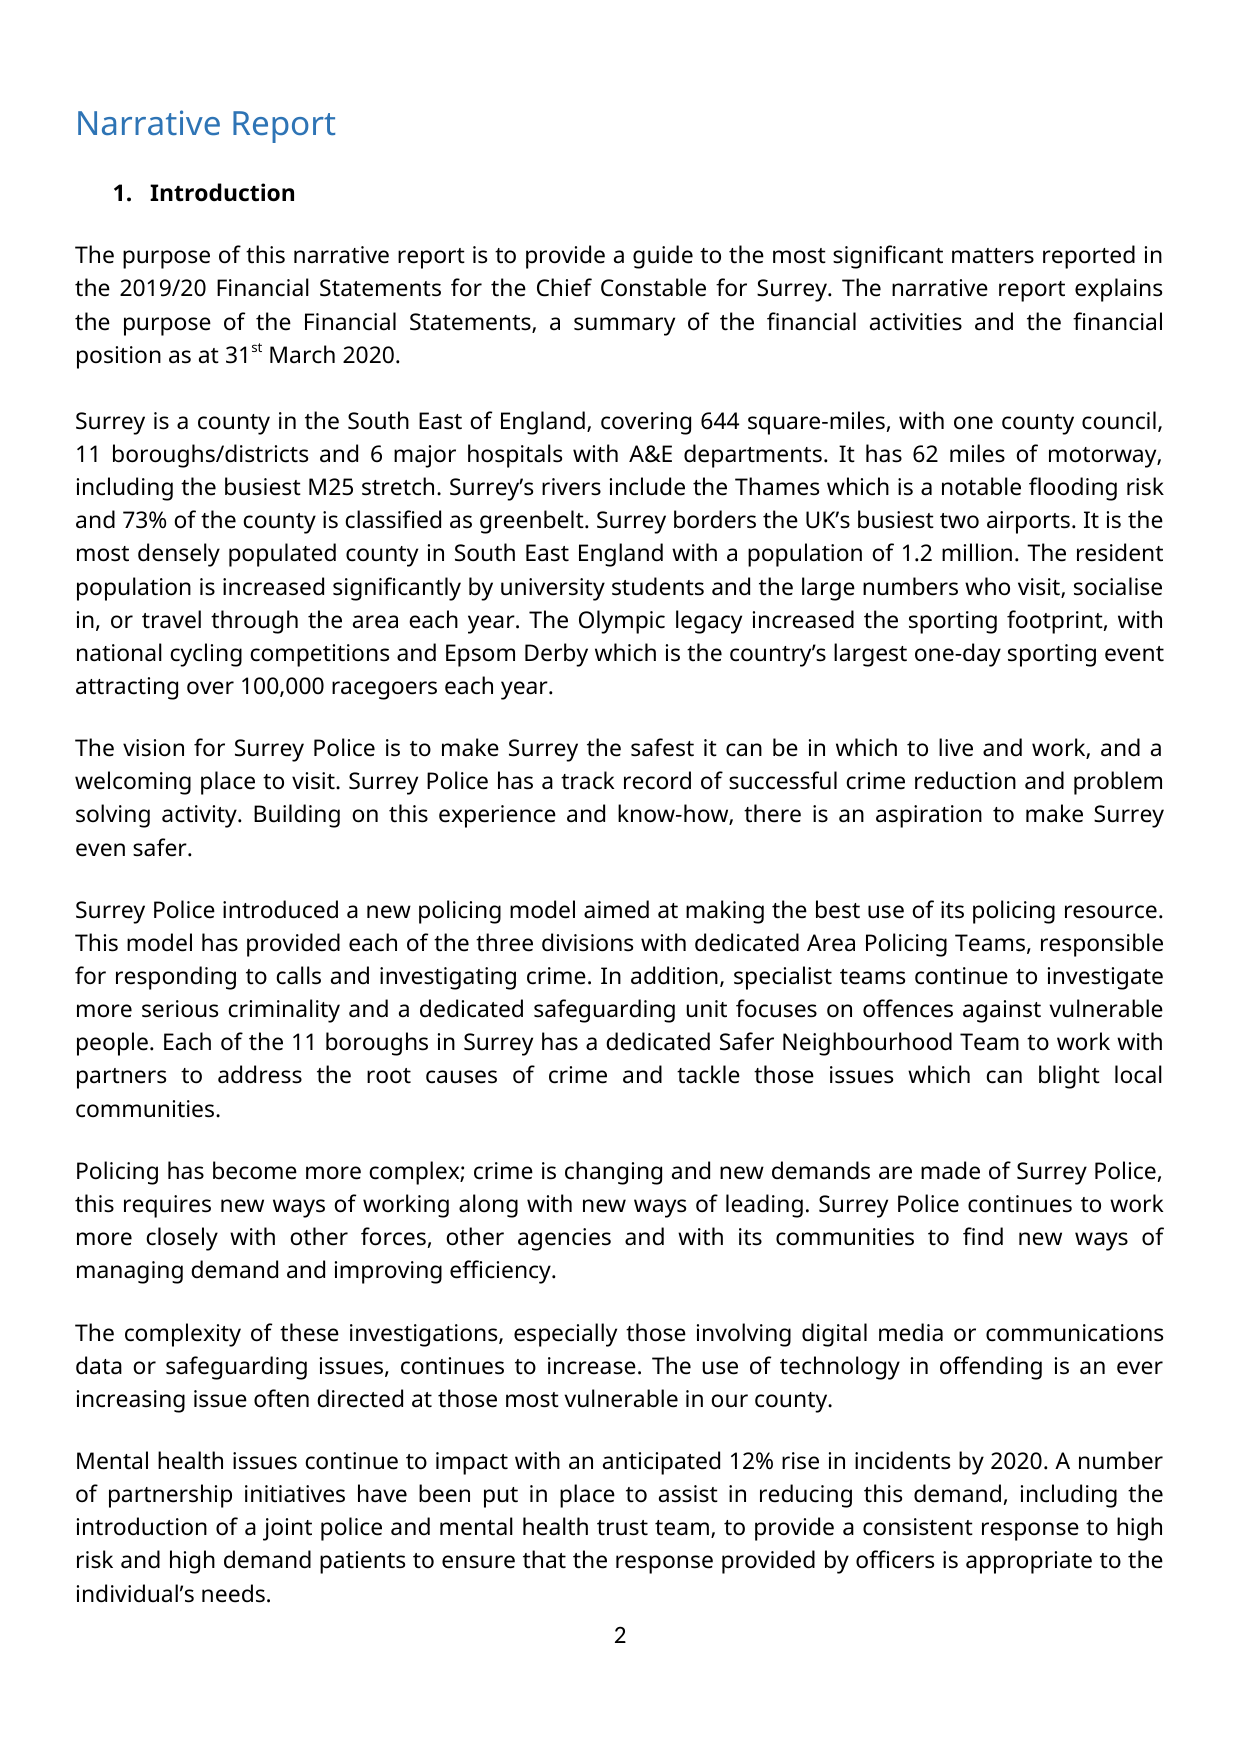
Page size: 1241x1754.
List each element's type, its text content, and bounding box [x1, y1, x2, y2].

text Mental health issues continue to impact with an anticipated 12% rise in incidents by 2020. A number of partnership initiatives have been put in place to assist in reducing this demand, including the introduction of a joint police and mental health trust team, to provide a consistent response to high risk and high demand patients to ensure that the response provided by officers is appropriate to the individual’s needs. [75, 1445, 1165, 1609]
text The complexity of these investigations, especially those involving digital media or communications data or safeguarding issues, continues to increase. The use of technology in offending is an ever increasing issue often directed at those most vulnerable in our county. [75, 1316, 1165, 1414]
text Policing has become more complex; crime is changing and new demands are made of Surrey Police, this requires new ways of working along with new ways of leading. Surrey Police continues to work more closely with other forces, other agencies and with its communities to find new ways of managing demand and improving efficiency. [75, 1155, 1165, 1285]
text The purpose of this narrative report is to provide a guide to the most significant matters reported in the 2019/20 Financial Statements for the Chief Constable for Surrey. The narrative report explains the purpose of the Financial Statements, a summary of the financial activities and the financial position as at 31st March 2020. [75, 239, 1165, 370]
subtitle Narrative Report [75, 100, 1165, 145]
text Surrey is a county in the South East of England, covering 644 square-miles, with one county council, 11 boroughs/districts and 6 major hospitals with A&E departments. It has 62 miles of motorway, including the busiest M25 stretch. Surrey’s rivers include the Thames which is a notable flooding risk and 73% of the county is classified as greenbelt. Surrey borders the UK’s busiest two airports. It is the most densely populated county in South East England with a population of 1.2 million. The resident population is increased significantly by university students and the large numbers who visit, socialise in, or travel through the area each year. The Olympic legacy increased the sporting footprint, with national cycling competitions and Epsom Derby which is the country’s largest one-day sporting event attracting over 100,000 racegoers each year. [75, 405, 1165, 701]
text The vision for Surrey Police is to make Surrey the safest it can be in which to live and work, and a welcoming place to visit. Surrey Police has a track record of successful crime reduction and problem solving activity. Building on this experience and know-how, there is an aspiration to make Surrey even safer. [75, 732, 1165, 863]
text Surrey Police introduced a new policing model aimed at making the best use of its policing resource. This model has provided each of the three divisions with dedicated Area Policing Teams, responsible for responding to calls and investigating crime. In addition, specialist teams continue to investigate more serious criminality and a dedicated safeguarding unit focuses on offences against vulnerable people. Each of the 11 boroughs in Surrey has a dedicated Safer Neighbourhood Team to work with partners to address the root causes of crime and tackle those issues which can blight local communities. [75, 894, 1165, 1124]
list Introduction [112, 177, 1165, 208]
